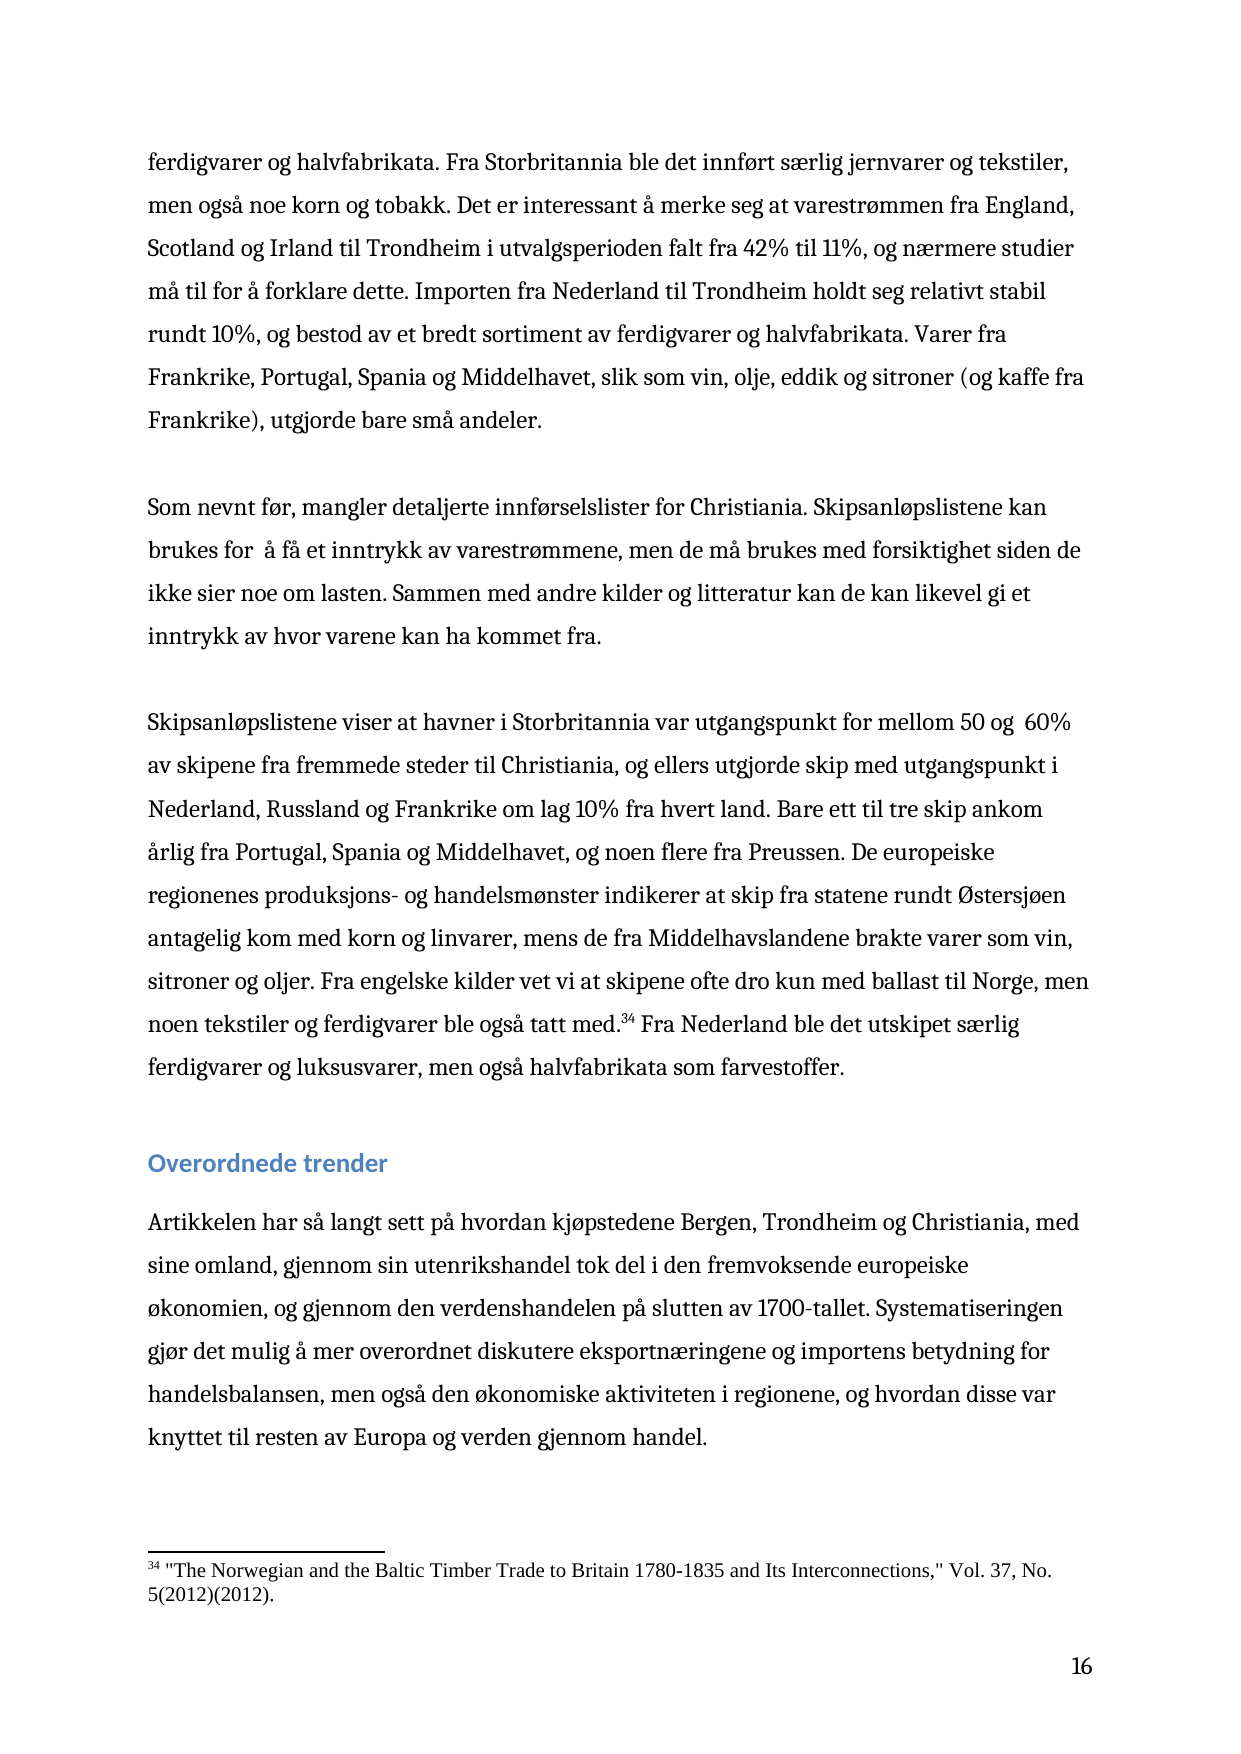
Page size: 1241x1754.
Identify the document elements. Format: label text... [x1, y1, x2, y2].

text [148, 148, 1093, 435]
subtitle Overordnede trender [148, 1146, 1093, 1179]
text Artikkelen har så langt sett på hvordan kjøpstedene Bergen, Trondheim og Christiania, med sine omland, gjennom sin utenrikshandel tok del i den fremvoksende europeiske økonomien, og gjennom den verdenshandelen på slutten av 1700-tallet. Systematiseringen gjør det mulig å mer overordnet diskutere eksportnæringene og importens betydning for handelsbalansen, men også den økonomiske aktiviteten i regionene, og hvordan disse var knyttet til resten av Europa og verden gjennom handel. [148, 1208, 1093, 1452]
text Som nevnt før, mangler detaljerte innførselslister for Christiania. Skipsanløpslistene kan brukes for å få et inntrykk av varestrømmene, men de må brukes med forsiktighet siden de ikke sier noe om lasten. Sammen med andre kilder og litteratur kan de kan likevel gi et inntrykk av hvor varene kan ha kommet fra. [148, 493, 1093, 651]
text Skipsanløpslistene viser at havner i Storbritannia var utgangspunkt for mellom 50 og 60% av skipene fra fremmede steder til Christiania, og ellers utgjorde skip med utgangspunkt i Nederland, Russland og Frankrike om lag 10% fra hvert land. Bare ett til tre skip ankom årlig fra Portugal, Spania og Middelhavet, og noen flere fra Preussen. De europeiske regionenes produksjons- og handelsmønster indikerer at skip fra statene rundt Østersjøen antagelig kom med korn og linvarer, mens de fra Middelhavslandene brakte varer som vin, sitroner og oljer. Fra engelske kilder vet vi at skipene ofte dro kun med ballast til Norge, men noen tekstiler og ferdigvarer ble også tatt med. Fra Nederland ble det utskipet særlig ferdigvarer og luksusvarer, men også halvfabrikata som farvestoffer. [148, 708, 1093, 1082]
